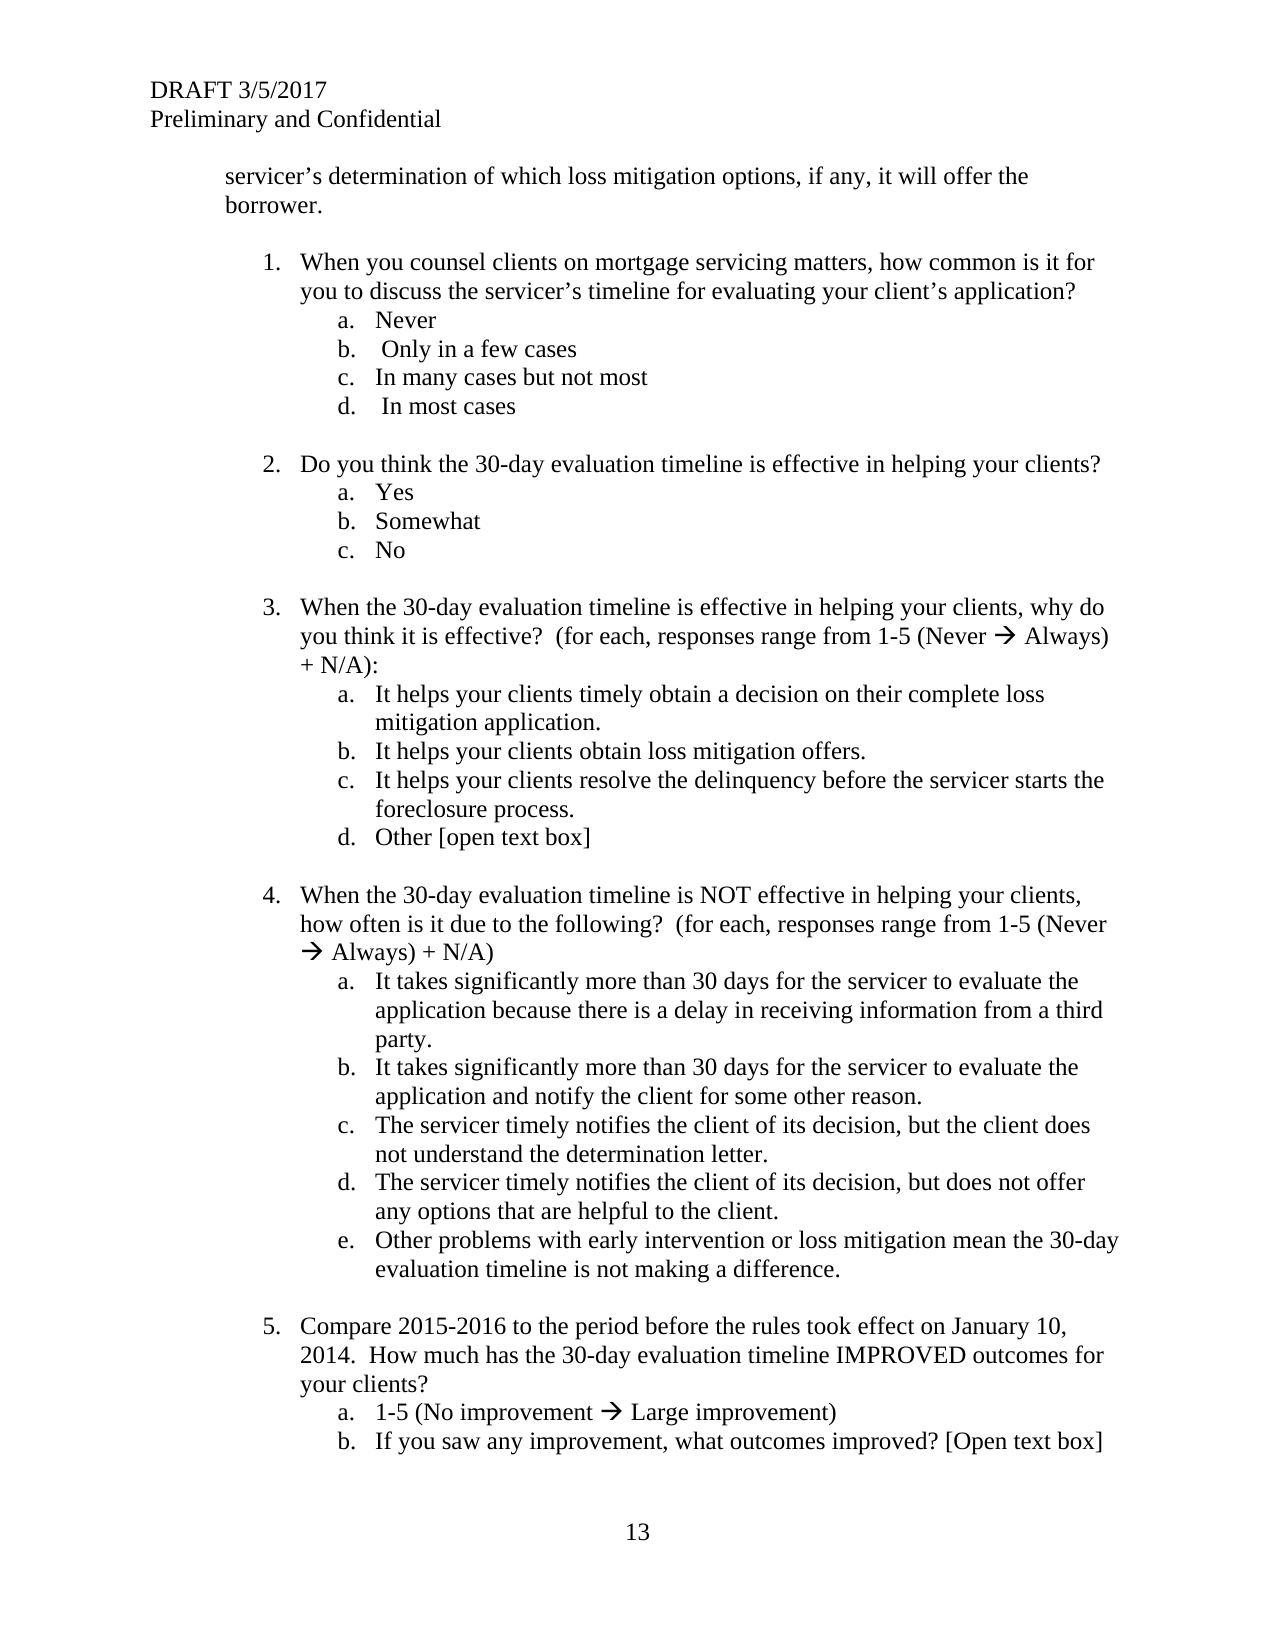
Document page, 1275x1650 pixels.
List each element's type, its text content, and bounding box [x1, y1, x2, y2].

list Somewhat [337, 506, 1125, 535]
list Yes [337, 477, 1125, 506]
list Do you think the 30-day evaluation timeline is effective in helping your clients? [262, 449, 1125, 477]
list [150, 161, 1125, 219]
list In many cases but not most [337, 362, 1125, 391]
list It helps your clients resolve the delinquency before the servicer starts the foreclosure process. [337, 765, 1125, 822]
list It takes significantly more than 30 days for the servicer to evaluate the application because there is a delay in receiving information from a third party. [337, 966, 1125, 1052]
list The servicer timely notifies the client of its decision, but does not offer any options that are helpful to the client. [337, 1167, 1125, 1225]
list Only in a few cases [337, 334, 1125, 362]
list Never [337, 305, 1125, 334]
list Other [open text box] [337, 822, 1125, 851]
list When the 30-day evaluation timeline is NOT effective in helping your clients, how often is it due to the following? (for each, responses range from 1-5 (Never Always) + N/A) [262, 880, 1125, 966]
list If you saw any improvement, what outcomes improved? [Open text box] [337, 1426, 1125, 1455]
list Compare 2015-2016 to the period before the rules took effect on January 10, 2014. How much has the 30-day evaluation timeline IMPROVED outcomes for your clients? [262, 1311, 1125, 1397]
list No [337, 535, 1125, 564]
list Other problems with early intervention or loss mitigation mean the 30-day evaluation timeline is not making a difference. [337, 1225, 1125, 1282]
list The servicer timely notifies the client of its decision, but the client does not understand the determination letter. [337, 1110, 1125, 1167]
list When you counsel clients on mortgage servicing matters, how common is it for you to discuss the servicer’s timeline for evaluating your client’s application? [262, 247, 1125, 305]
list It helps your clients timely obtain a decision on their complete loss mitigation application. [337, 679, 1125, 736]
list 1-5 (No improvement Large improvement) [337, 1397, 1125, 1426]
list It takes significantly more than 30 days for the servicer to evaluate the application and notify the client for some other reason. [337, 1052, 1125, 1110]
list When the 30-day evaluation timeline is effective in helping your clients, why do you think it is effective? (for each, responses range from 1-5 (Never Always) + N/A): [262, 592, 1125, 679]
list It helps your clients obtain loss mitigation offers. [337, 736, 1125, 765]
list In most cases [337, 391, 1125, 420]
